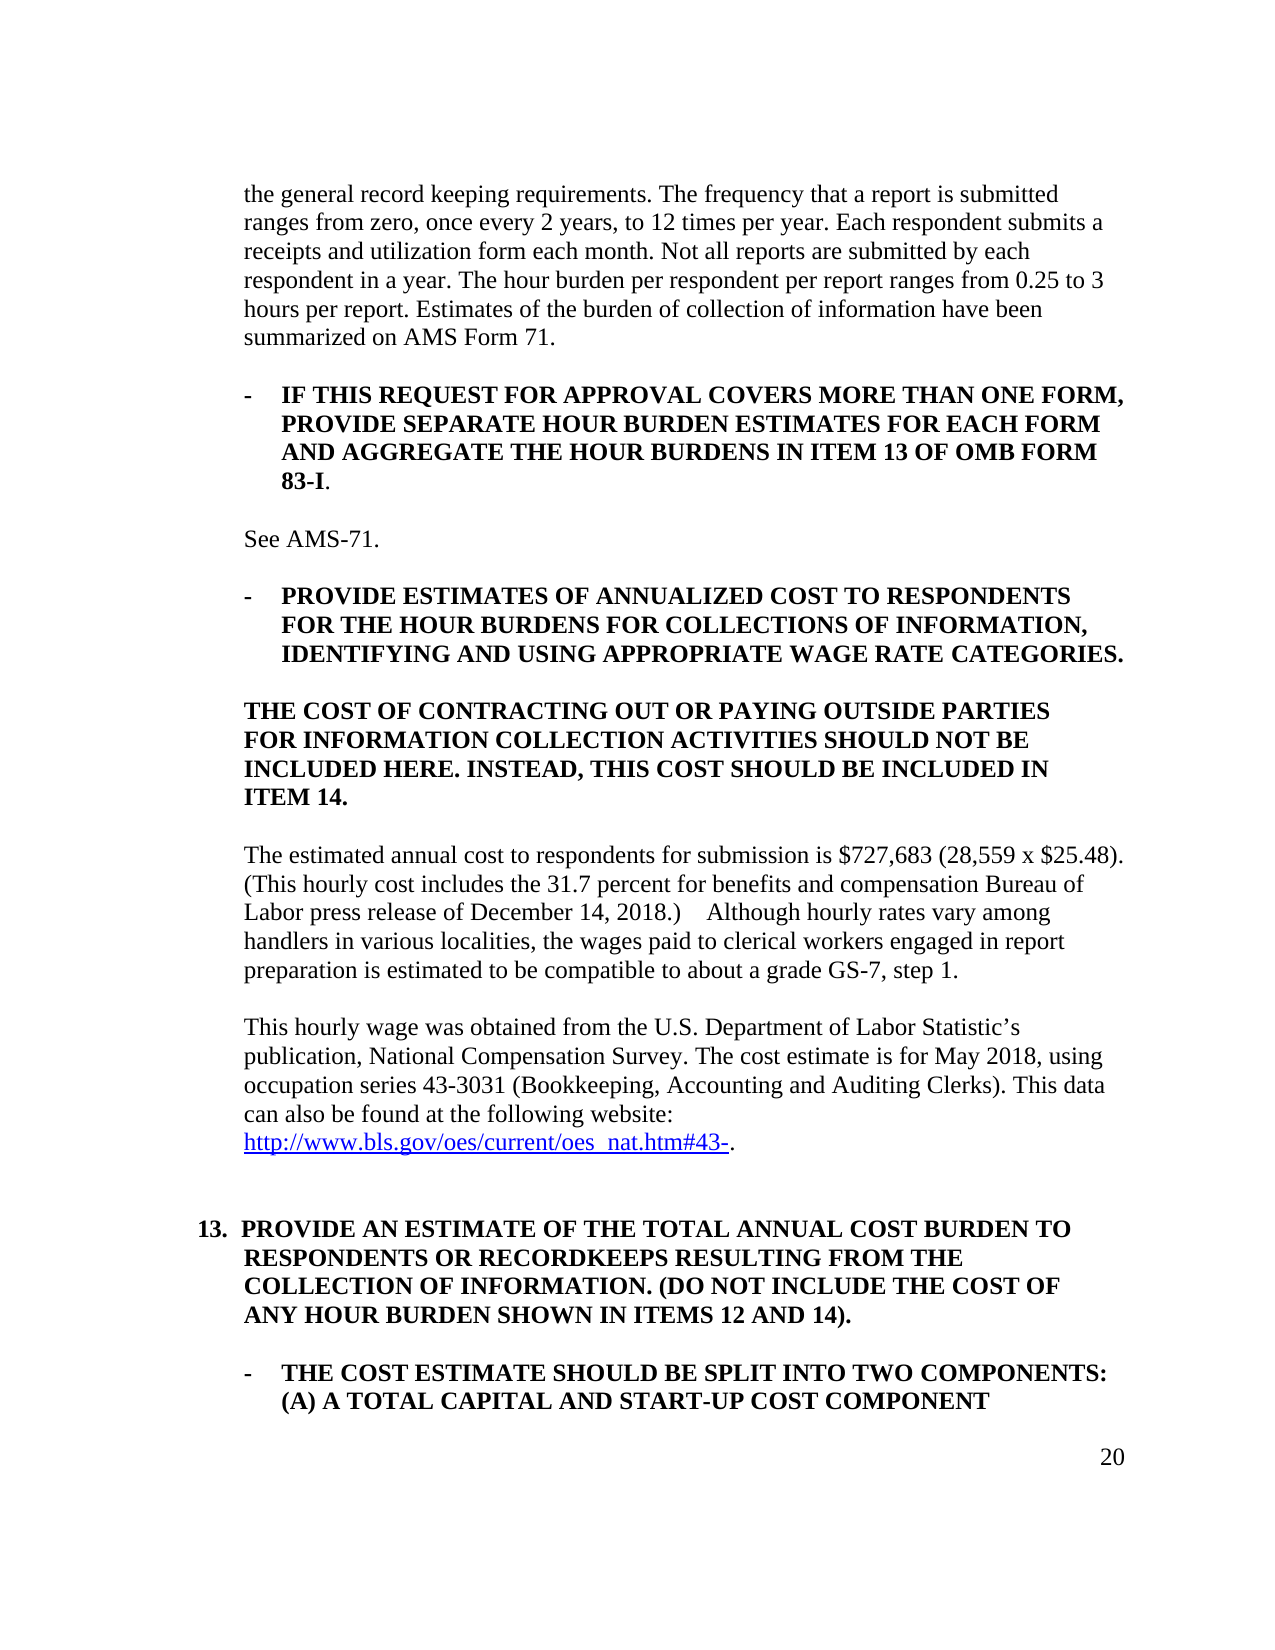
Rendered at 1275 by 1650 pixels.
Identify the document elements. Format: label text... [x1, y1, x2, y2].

text See AMS-71. [244, 524, 1181, 552]
text This hourly wage was obtained from the U.S. Department of Labor Statistic’s publication, National Compensation Survey. The cost estimate is for May 2018, using occupation series 43-3031 (Bookkeeping, Accounting and Auditing Clerks). This data can also be found at the following website: http://www.bls.gov/oes/current/oes_nat.htm#43-. [244, 1012, 1112, 1156]
text THE COST OF CONTRACTING OUT OR PAYING OUTSIDE PARTIES FOR INFORMATION COLLECTION ACTIVITIES SHOULD NOT BE INCLUDED HERE. INSTEAD, THIS COST SHOULD BE INCLUDED IN ITEM 14. [244, 696, 1089, 811]
text (A) A TOTAL CAPITAL AND START-UP COST COMPONENT [281, 1386, 1181, 1415]
subtitle PROVIDE AN ESTIMATE OF THE TOTAL ANNUAL COST BURDEN TO RESPONDENTS OR RECORDKEEPS RESULTING FROM THE COLLECTION OF INFORMATION. (DO NOT INCLUDE THE COST OF ANY HOUR BURDEN SHOWN IN ITEMS 12 AND 14). [197, 1214, 1072, 1329]
subtitle IF THIS REQUEST FOR APPROVAL COVERS MORE THAN ONE FORM, PROVIDE SEPARATE HOUR BURDEN ESTIMATES FOR EACH FORM AND AGGREGATE THE HOUR BURDENS IN ITEM 13 OF OMB FORM 83-I. [244, 380, 1125, 495]
list THE COST ESTIMATE SHOULD BE SPLIT INTO TWO COMPONENTS: [244, 1358, 1181, 1386]
subtitle PROVIDE ESTIMATES OF ANNUALIZED COST TO RESPONDENTS FOR THE HOUR BURDENS FOR COLLECTIONS OF INFORMATION, IDENTIFYING AND USING APPROPRIATE WAGE RATE CATEGORIES. [244, 581, 1124, 667]
text the general record keeping requirements. The frequency that a report is submitted ranges from zero, once every 2 years, to 12 times per year. Each respondent submits a receipts and utilization form each month. Not all reports are submitted by each respondent in a year. The hour burden per respondent per report ranges from 0.25 to 3 hours per report. Estimates of the burden of collection of information have been summarized on AMS Form 71. [244, 179, 1116, 351]
text The estimated annual cost to respondents for submission is $727,683 (28,559 x $25.48). (This hourly cost includes the 31.7 percent for benefits and compensation Bureau of Labor press release of December 14, 2018.) Although hourly rates vary among handlers in various localities, the wages paid to clerical workers engaged in report preparation is estimated to be compatible to about a grade GS-7, step 1. [244, 840, 1124, 984]
